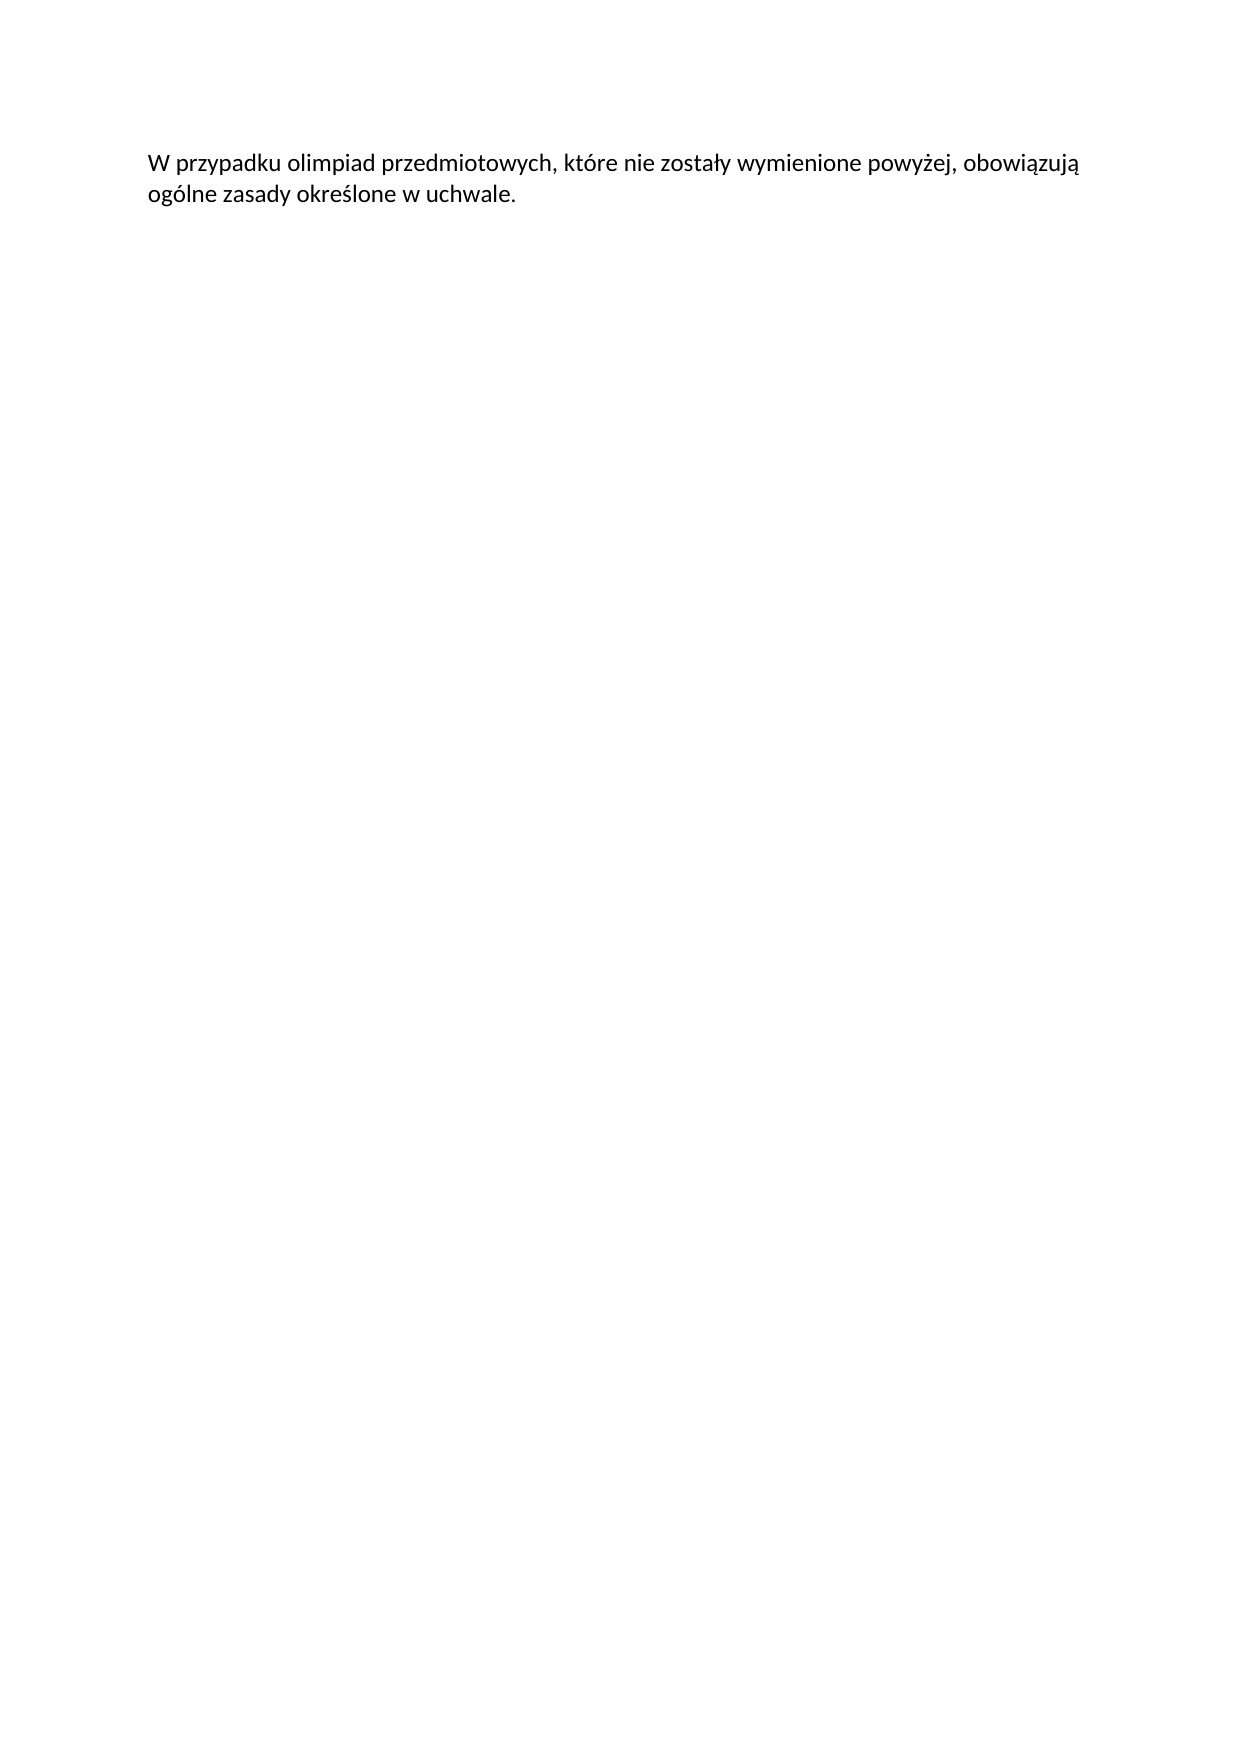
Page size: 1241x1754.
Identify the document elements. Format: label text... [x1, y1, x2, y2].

text W przypadku olimpiad przedmiotowych, które nie zostały wymienione powyżej, obowiązują ogólne zasady określone w uchwale. [148, 148, 1122, 209]
